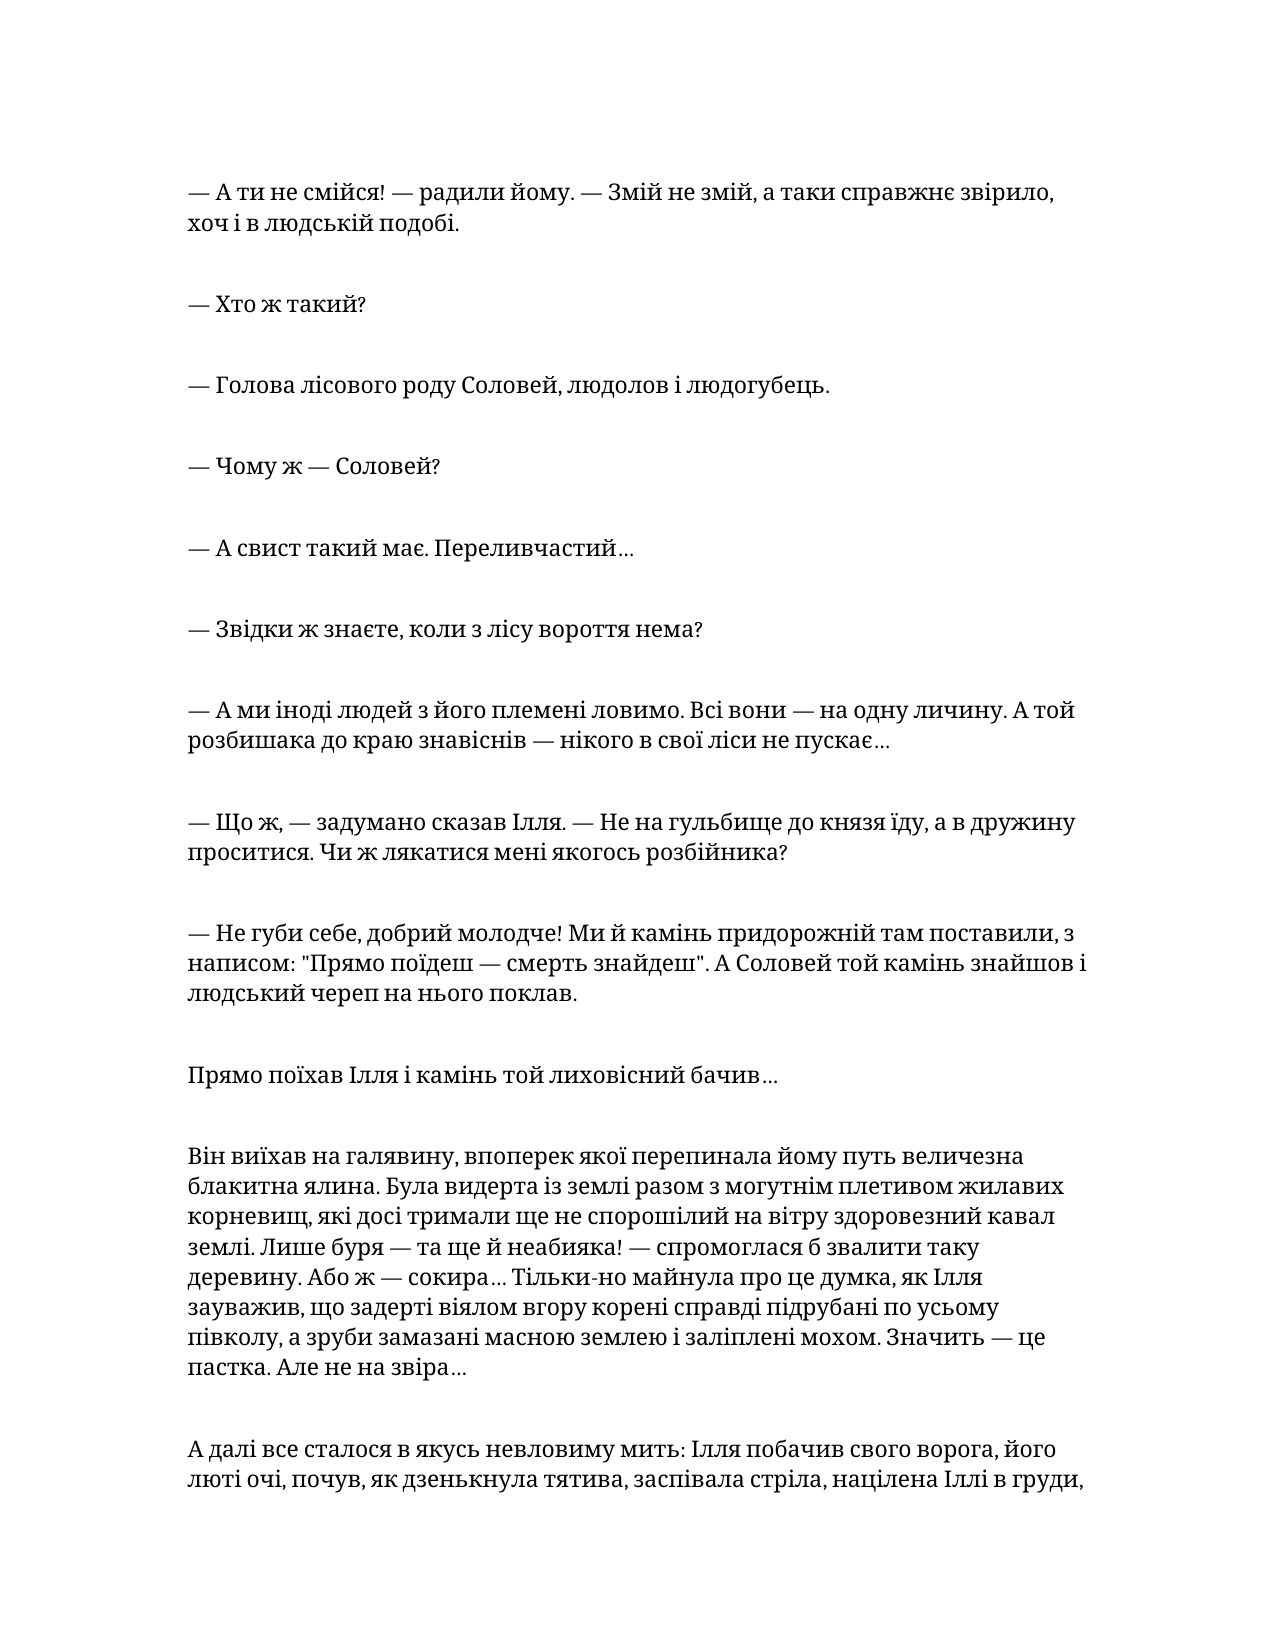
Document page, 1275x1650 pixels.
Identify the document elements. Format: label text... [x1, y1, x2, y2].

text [187, 1406, 1087, 1493]
text — Що ж, — задумано сказав Ілля. — Не на гульбище до князя їду, а в дружину проситися. Чи ж лякатися мені якогось розбійника? [187, 779, 1087, 866]
text — А ми іноді людей з його племені ловимо. Всі вони — на одну личину. А той розбишака до краю знавіснів — нікого в свої ліси не пускає… [187, 668, 1087, 754]
text — Не губи себе, добрий молодче! Ми й камінь придорожній там поставили, з написом: "Прямо поїдеш — смерть знайдеш". А Соловей той камінь знайшов і людський череп на нього поклав. [187, 891, 1087, 1008]
text — Звідки ж знаєте, коли з лісу вороття нема? [187, 586, 1087, 643]
text Прямо поїхав Ілля і камінь той лиховісний бачив… [187, 1032, 1087, 1089]
text — Чому ж — Соловей? [187, 424, 1087, 481]
text — Хто ж такий? [187, 261, 1087, 318]
text Він виїхав на галявину, впоперек якої перепинала йому путь величезна блакитна ялина. Була видерта із землі разом з могутнім плетивом жилавих корневищ, які досі тримали ще не спорошілий на вітру здоровезний кавал землі. Лише буря — та ще й неабияка! — спромоглася б звалити таку деревину. Або ж — сокира… Тільки-но майнула про це думка, як Ілля зауважив, що задерті віялом вгору корені справді підрубані по усьому півколу, а зруби замазані масною землею і заліплені мохом. Значить — це пастка. Але не на звіра… [187, 1113, 1087, 1382]
text — А ти не смійся! — радили йому. — Змій не змій, а таки справжнє звірило, хоч і в людській подобі. [187, 150, 1087, 237]
text — А свист такий має. Переливчастий… [187, 505, 1087, 562]
text — Голова лісового роду Соловей, людолов і людогубець. [187, 343, 1087, 399]
